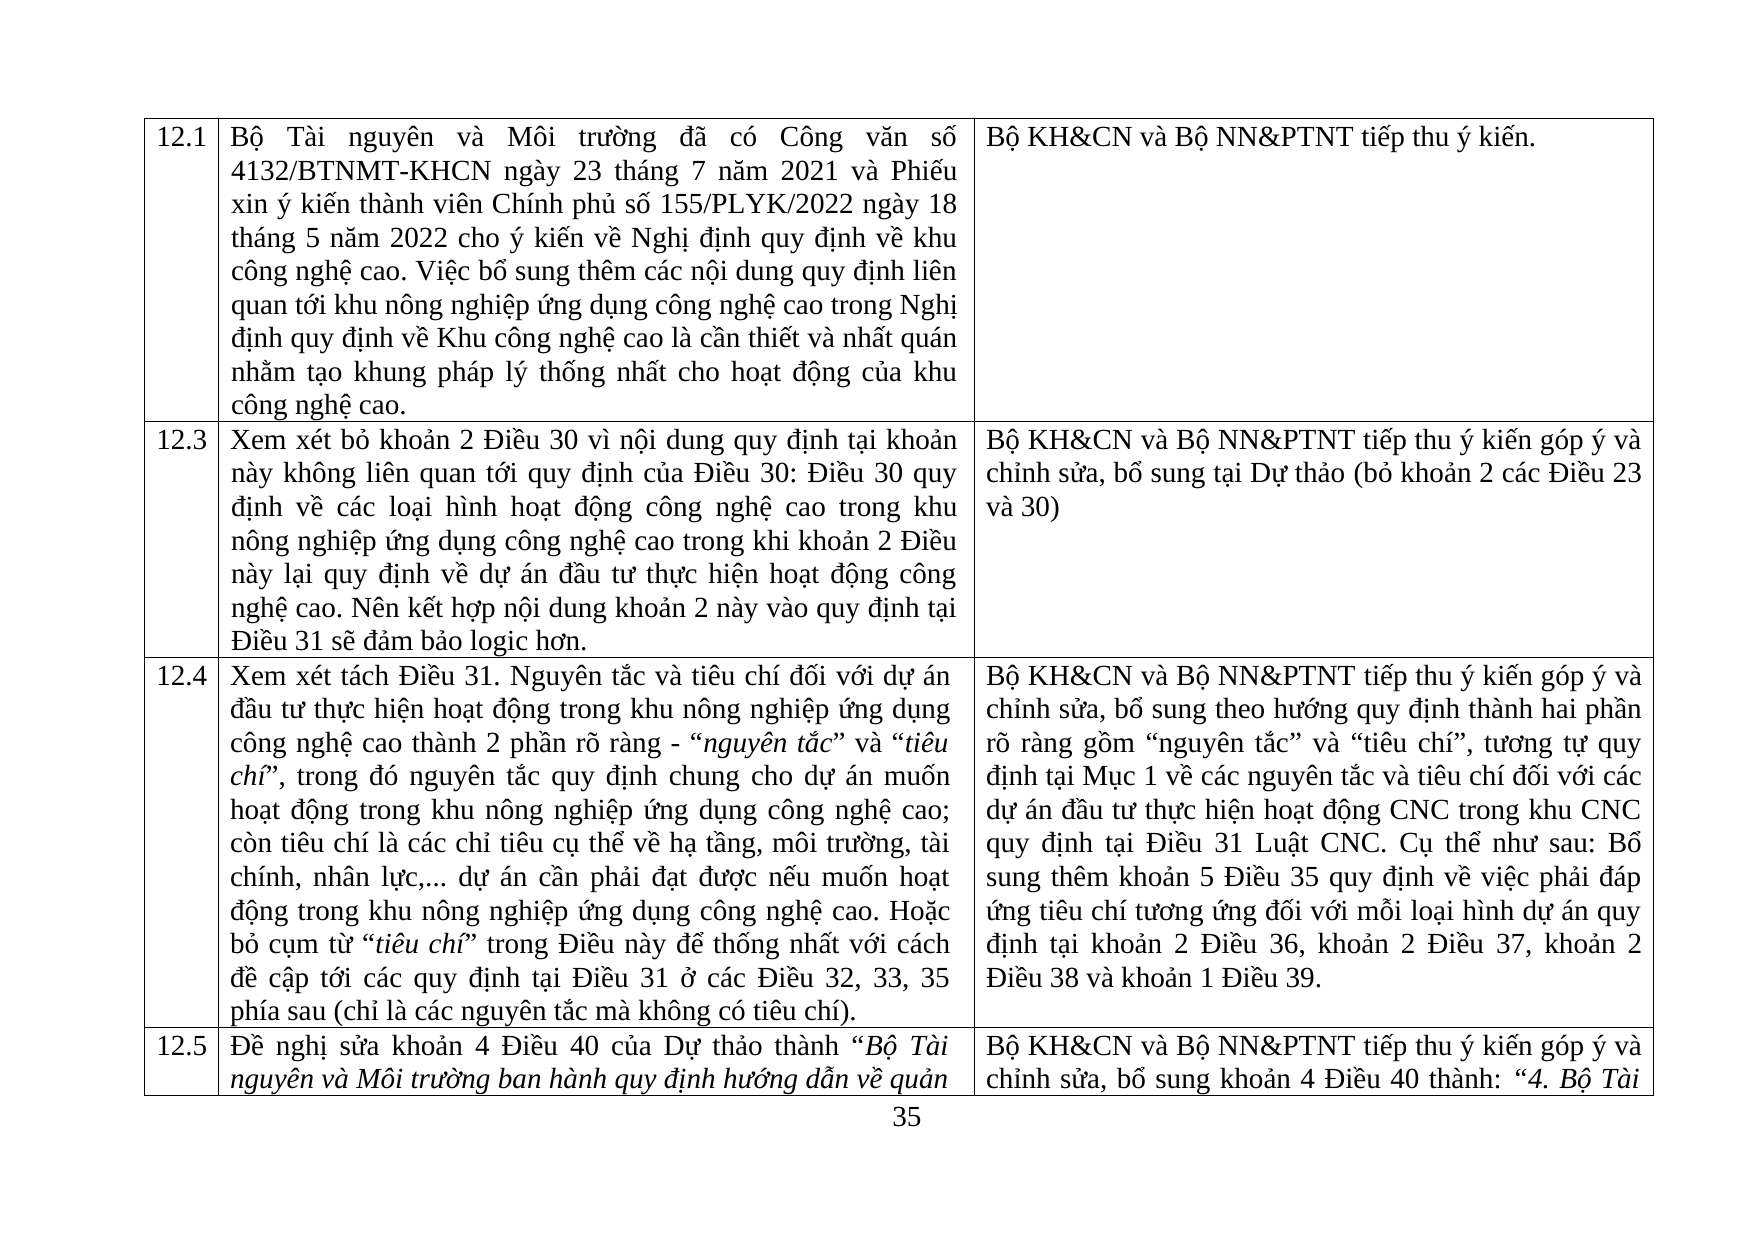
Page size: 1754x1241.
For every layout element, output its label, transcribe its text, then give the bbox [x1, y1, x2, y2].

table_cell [219, 1028, 974, 1095]
table_cell Bộ KH&CN và Bộ NN&PTNT tiếp thu ý kiến góp ý và chỉnh sửa, bổ sung theo hướng quy định thành hai phần rõ ràng gồm “nguyên tắc” và “tiêu chí”, tương tự quy định tại Mục 1 về các nguyên tắc và tiêu chí đối với các dự án đầu tư thực hiện hoạt động CNC trong khu CNC quy định tại Điều 31 Luật CNC. Cụ thể như sau: Bổ sung thêm khoản 5 Điều 35 quy định về việc phải đáp ứng tiêu chí tương ứng đối với mỗi loại hình dự án quy định tại khoản 2 Điều 36, khoản 2 Điều 37, khoản 2 Điều 38 và khoản 1 Điều 39. [975, 658, 1653, 1027]
table_cell Bộ KH&CN và Bộ NN&PTNT tiếp thu ý kiến góp ý và chỉnh sửa, bổ sung tại Dự thảo (bỏ khoản 2 các Điều 23 và 30) [975, 422, 1653, 657]
table_cell 12.3 [145, 422, 218, 657]
table_cell 12.1 [145, 119, 218, 421]
table_cell Xem xét tách Điều 31. Nguyên tắc và tiêu chí đối với dự án đầu tư thực hiện hoạt động trong khu nông nghiệp ứng dụng công nghệ cao thành 2 phần rõ ràng - “nguyên tắc” và “tiêu chí”, trong đó nguyên tắc quy định chung cho dự án muốn hoạt động trong khu nông nghiệp ứng dụng công nghệ cao; còn tiêu chí là các chỉ tiêu cụ thể về hạ tầng, môi trường, tài chính, nhân lực,... dự án cần phải đạt được nếu muốn hoạt động trong khu nông nghiệp ứng dụng công nghệ cao. Hoặc bỏ cụm từ “tiêu chí” trong Điều này để thống nhất với cách đề cập tới các quy định tại Điều 31 ở các Điều 32, 33, 35 phía sau (chỉ là các nguyên tắc mà không có tiêu chí). [219, 658, 974, 1027]
table_cell 12.5 [145, 1028, 218, 1095]
table_cell 12.4 [145, 658, 218, 1027]
table_cell Bộ KH&CN và Bộ NN&PTNT tiếp thu ý kiến. [975, 119, 1653, 421]
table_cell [975, 1028, 1653, 1095]
table_cell Xem xét bỏ khoản 2 Điều 30 vì nội dung quy định tại khoản này không liên quan tới quy định của Điều 30: Điều 30 quy định về các loại hình hoạt động công nghệ cao trong khu nông nghiệp ứng dụng công nghệ cao trong khi khoản 2 Điều này lại quy định về dự án đầu tư thực hiện hoạt động công nghệ cao. Nên kết hợp nội dung khoản 2 này vào quy định tại Điều 31 sẽ đảm bảo logic hơn. [219, 422, 974, 657]
table_cell Bộ Tài nguyên và Môi trường đã có Công văn số 4132/BTNMT-KHCN ngày 23 tháng 7 năm 2021 và Phiếu xin ý kiến thành viên Chính phủ số 155/PLYK/2022 ngày 18 tháng 5 năm 2022 cho ý kiến về Nghị định quy định về khu công nghệ cao. Việc bổ sung thêm các nội dung quy định liên quan tới khu nông nghiệp ứng dụng công nghệ cao trong Nghị định quy định về Khu công nghệ cao là cần thiết và nhất quán nhằm tạo khung pháp lý thống nhất cho hoạt động của khu công nghệ cao. [219, 119, 974, 421]
